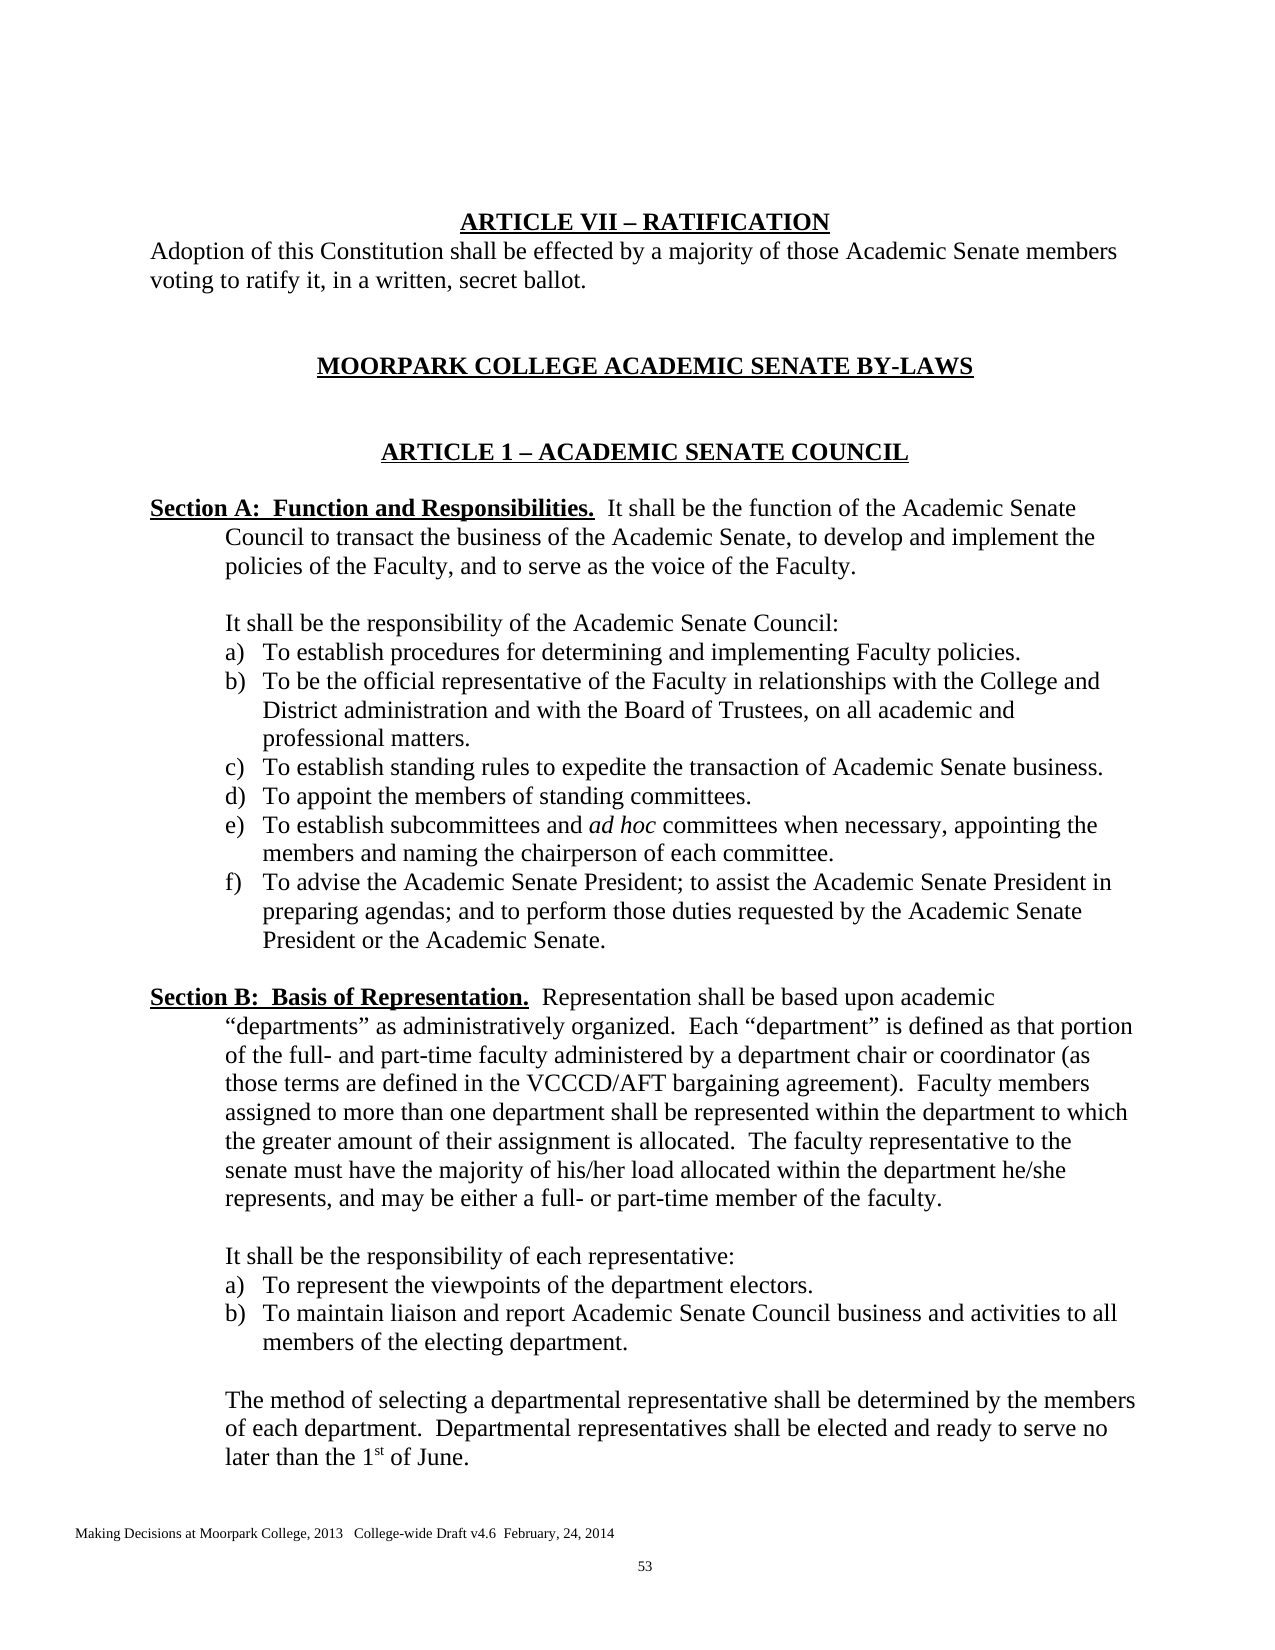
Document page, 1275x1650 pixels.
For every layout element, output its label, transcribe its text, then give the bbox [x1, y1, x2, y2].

text Adoption of this Constitution shall be effected by a majority of those Academic Senate members voting to ratify it, in a written, secret ballot. [150, 236, 1140, 294]
list To establish procedures for determining and implementing Faculty policies. [225, 637, 1140, 666]
list To maintain liaison and report Academic Senate Council business and activities to all members of the electing department. [225, 1298, 1140, 1356]
text Section A: Function and Responsibilities. It shall be the function of the Academic Senate Council to transact the business of the Academic Senate, to develop and implement the policies of the Faculty, and to serve as the voice of the Faculty. It shall be the responsibility of the Academic Senate Council: [150, 493, 1140, 637]
list To establish subcommittees and ad hoc committees when necessary, appointing the members and naming the chairperson of each committee. [225, 810, 1140, 867]
list To establish standing rules to expedite the transaction of Academic Senate business. [225, 752, 1140, 781]
text ARTICLE 1 – ACADEMIC SENATE COUNCIL [150, 437, 1140, 493]
list To advise the Academic Senate President; to assist the Academic Senate President in preparing agendas; and to perform those duties requested by the Academic Senate President or the Academic Senate. [225, 867, 1140, 953]
text It shall be the responsibility of each representative: [225, 1241, 1140, 1270]
list To be the official representative of the Faculty in relationships with the College and District administration and with the Board of Trustees, on all academic and professional matters. [225, 666, 1140, 752]
list To appoint the members of standing committees. [225, 781, 1140, 810]
text MOORPARK COLLEGE ACADEMIC SENATE BY-LAWS [150, 351, 1140, 408]
text The method of selecting a departmental representative shall be determined by the members of each department. Departmental representatives shall be elected and ready to serve no later than the 1st of June. [225, 1385, 1140, 1471]
list To represent the viewpoints of the department electors. [225, 1270, 1140, 1298]
text ARTICLE VII – RATIFICATION [150, 207, 1140, 236]
text Section B: Basis of Representation. Representation shall be based upon academic “departments” as administratively organized. Each “department” is defined as that portion of the full- and part-time faculty administered by a department chair or coordinator (as those terms are defined in the VCCCD/AFT bargaining agreement). Faculty members assigned to more than one department shall be represented within the department to which the greater amount of their assignment is allocated. The faculty representative to the senate must have the majority of his/her load allocated within the department he/she represents, and may be either a full- or part-time member of the faculty. [150, 982, 1140, 1212]
